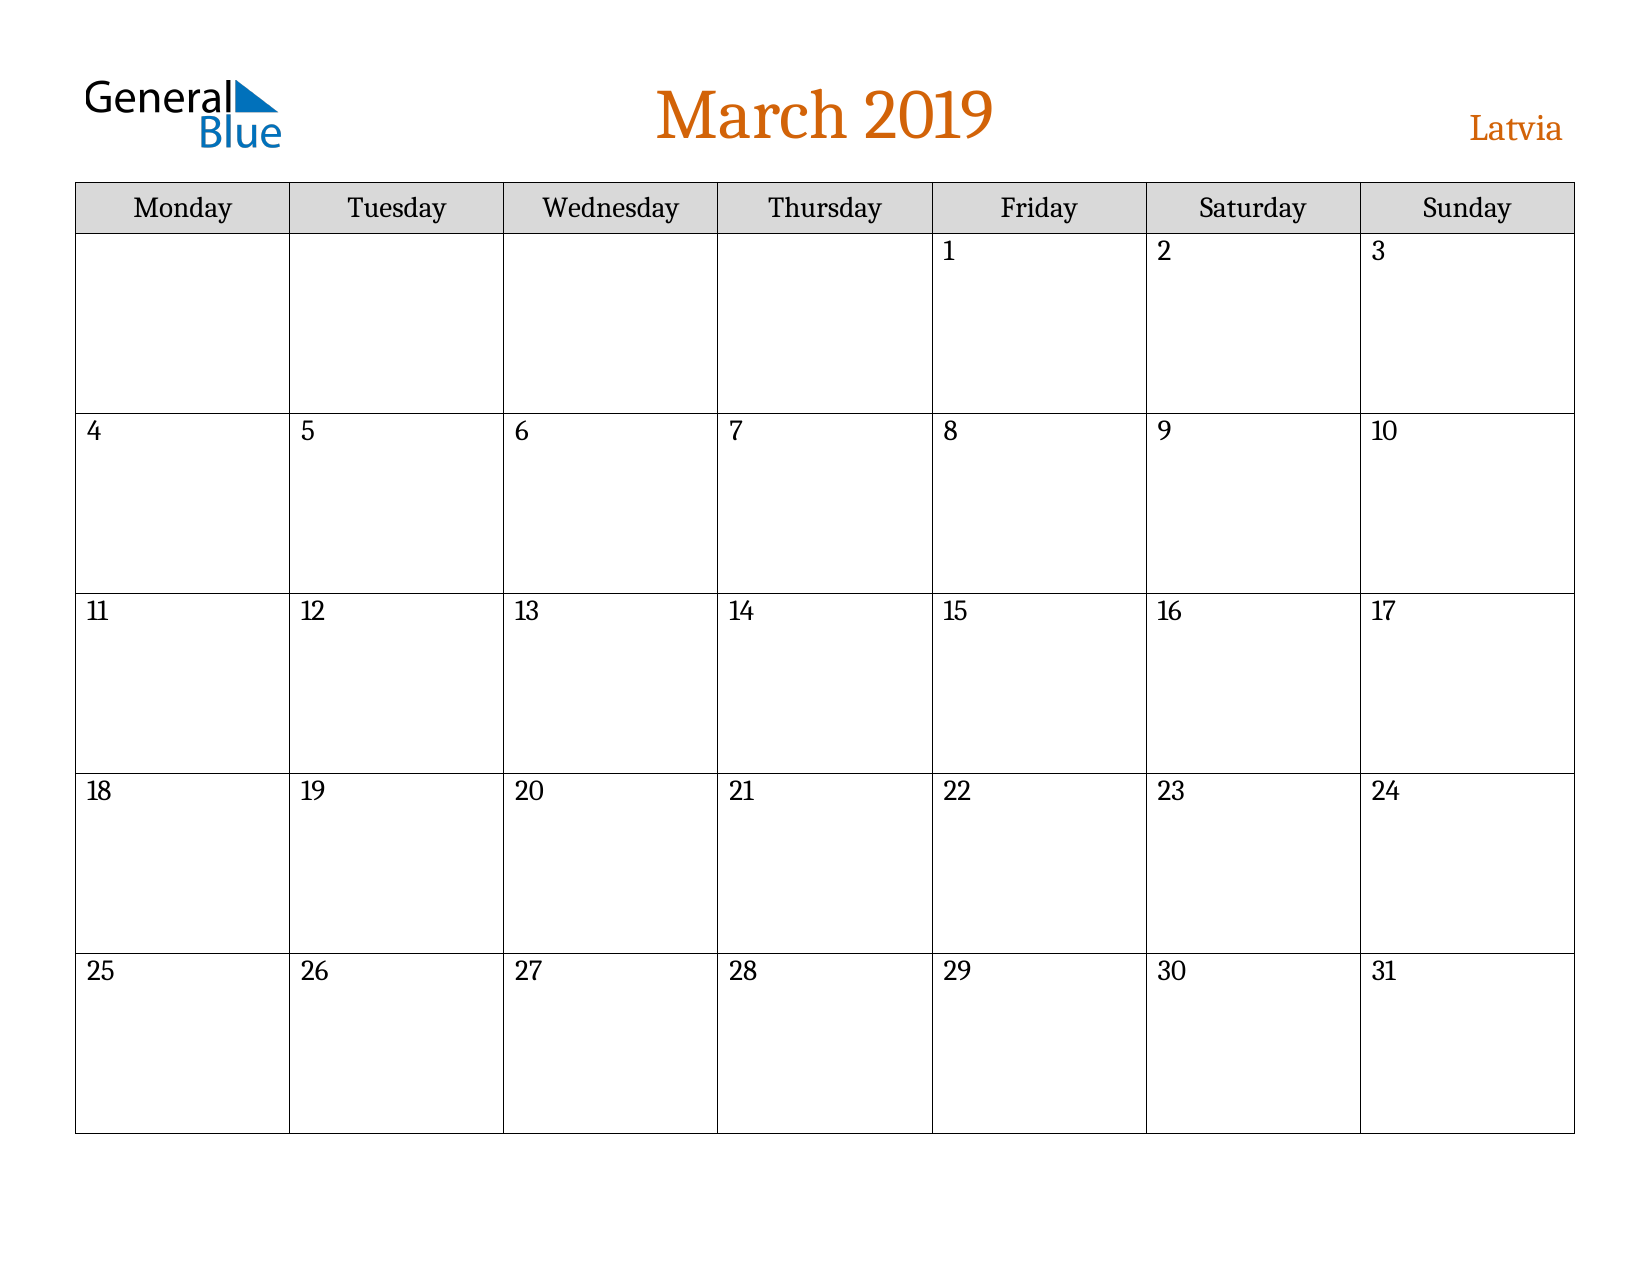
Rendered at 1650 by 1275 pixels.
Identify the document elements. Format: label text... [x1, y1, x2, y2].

table_cell [290, 450, 503, 593]
table_cell [504, 450, 717, 593]
table_cell [1147, 270, 1360, 413]
table_cell [290, 990, 503, 1133]
table_cell Friday [933, 183, 1146, 233]
table_cell Tuesday [290, 183, 503, 233]
table_cell [1361, 270, 1574, 413]
table_cell 20 [504, 774, 717, 810]
table_cell 7 [718, 414, 932, 450]
picture [86, 80, 281, 148]
table_cell [933, 810, 1146, 953]
table_cell 18 [76, 774, 289, 810]
table_cell 17 [1361, 594, 1574, 630]
table_cell [1147, 630, 1360, 773]
table_cell 4 [76, 414, 289, 450]
table_cell [1147, 810, 1360, 953]
table_cell [76, 990, 289, 1133]
table_cell [1361, 990, 1574, 1133]
table_cell 14 [718, 594, 932, 630]
table_cell 2 [1147, 234, 1360, 270]
table_cell 16 [1147, 594, 1360, 630]
table_cell [76, 234, 289, 270]
table_cell 3 [1361, 234, 1574, 270]
table_cell 31 [1361, 954, 1574, 990]
table_cell Monday [76, 183, 289, 233]
table_cell [718, 630, 932, 773]
table_cell [290, 810, 503, 953]
table_cell 24 [1361, 774, 1574, 810]
table_cell [1361, 630, 1574, 773]
table_cell 12 [290, 594, 503, 630]
table_cell Saturday [1147, 183, 1360, 233]
table_cell 23 [1147, 774, 1360, 810]
table_header March 2019 [504, 75, 1146, 182]
table_cell 15 [933, 594, 1146, 630]
table_cell [1361, 810, 1574, 953]
table_cell 6 [504, 414, 717, 450]
table_cell [933, 450, 1146, 593]
table_cell [504, 270, 717, 413]
table_cell [76, 630, 289, 773]
table_cell [1361, 450, 1574, 593]
table_cell [76, 270, 289, 413]
table_header Latvia [1146, 75, 1574, 182]
table_cell Wednesday [504, 183, 717, 233]
table_cell [290, 630, 503, 773]
table_cell Sunday [1361, 183, 1574, 233]
table_cell 22 [933, 774, 1146, 810]
table_cell [1147, 990, 1360, 1133]
table_cell [933, 270, 1146, 413]
table_cell 9 [1147, 414, 1360, 450]
table_cell [290, 270, 503, 413]
table_cell 29 [933, 954, 1146, 990]
table_cell [718, 270, 932, 413]
table_cell [504, 234, 717, 270]
table_cell [933, 630, 1146, 773]
table_cell 11 [76, 594, 289, 630]
table_cell [933, 990, 1146, 1133]
table_cell [718, 450, 932, 593]
table_cell 13 [504, 594, 717, 630]
table_cell [290, 234, 503, 270]
table_cell 21 [718, 774, 932, 810]
table_cell 19 [290, 774, 503, 810]
table_cell 27 [504, 954, 717, 990]
table_cell [504, 630, 717, 773]
table_cell 30 [1147, 954, 1360, 990]
table_cell [76, 810, 289, 953]
table_cell 26 [290, 954, 503, 990]
table_cell 25 [76, 954, 289, 990]
table_header [76, 75, 503, 182]
table_cell 5 [290, 414, 503, 450]
table_cell [504, 990, 717, 1133]
table_cell [76, 450, 289, 593]
table_cell [718, 234, 932, 270]
table_cell Thursday [718, 183, 932, 233]
table_cell 28 [718, 954, 932, 990]
table_cell [718, 990, 932, 1133]
table_cell [504, 810, 717, 953]
table_cell [718, 810, 932, 953]
table_cell [1147, 450, 1360, 593]
table_cell 1 [933, 234, 1146, 270]
table_cell 8 [933, 414, 1146, 450]
table_cell 10 [1361, 414, 1574, 450]
